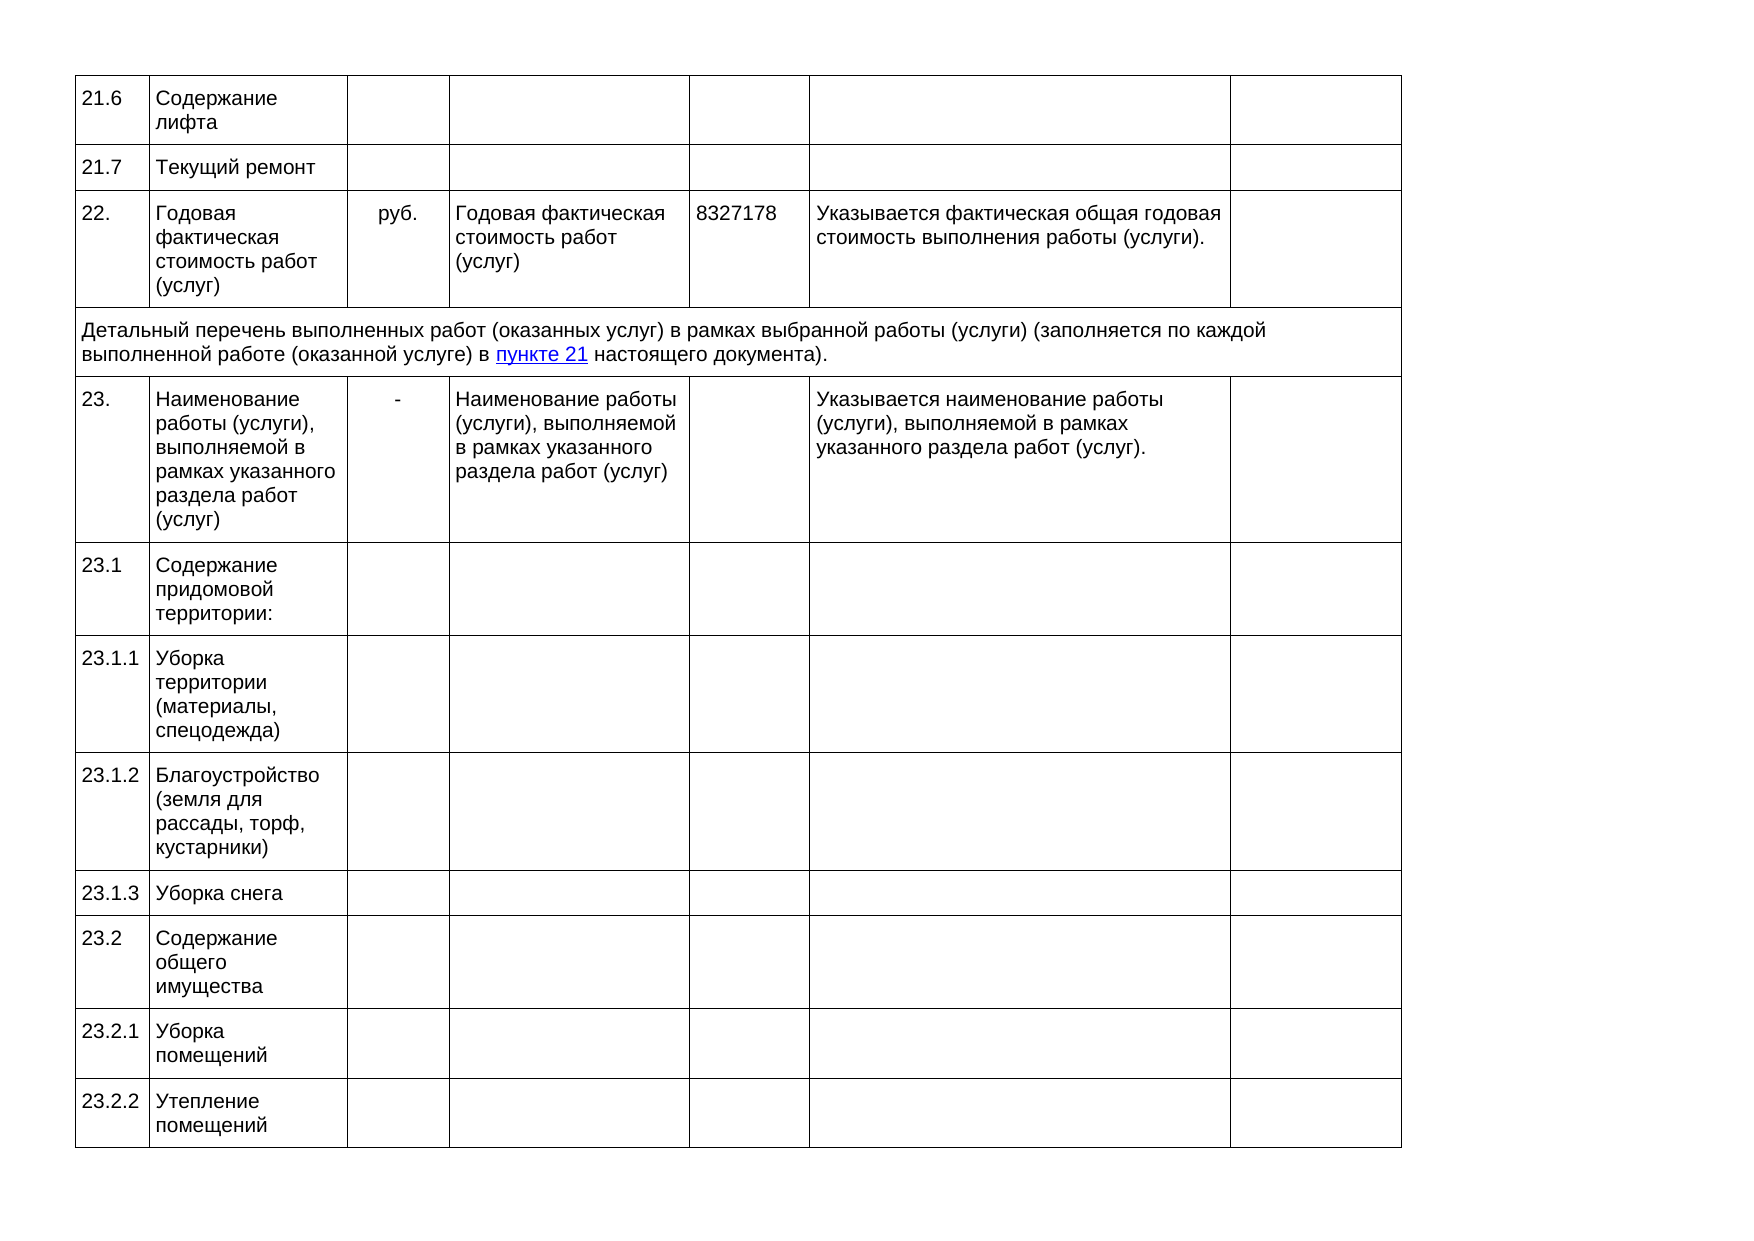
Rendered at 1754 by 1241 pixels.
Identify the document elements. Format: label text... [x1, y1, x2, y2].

table_cell 8327178 [690, 191, 809, 307]
table_cell Детальный перечень выполненных работ (оказанных услуг) в рамках выбранной работы (услуги) (заполняется по каждой выполненной работе (оказанной услуге) в пункте 21 настоящего документа). [76, 308, 1401, 376]
table_cell [690, 76, 809, 144]
table_cell Указывается фактическая общая годовая стоимость выполнения работы (услуги). [810, 191, 1230, 307]
table_cell [450, 636, 689, 752]
table_cell [348, 1079, 449, 1147]
table_cell [450, 1009, 689, 1078]
table_cell [690, 871, 809, 915]
table_cell [1231, 191, 1401, 307]
table_cell Уборка помещений [150, 1009, 347, 1078]
table_cell [810, 1009, 1230, 1078]
table_cell [348, 76, 449, 144]
table_cell [1231, 543, 1401, 635]
table_cell [810, 916, 1230, 1008]
table_cell 23.1.3 [76, 871, 149, 915]
table_cell [810, 145, 1230, 190]
table_cell Уборка снега [150, 871, 347, 915]
table_cell [690, 636, 809, 752]
table_cell Содержание лифта [150, 76, 347, 144]
table_cell [810, 753, 1230, 869]
table_cell [690, 543, 809, 635]
table_cell Благоустройство (земля для рассады, торф, кустарники) [150, 753, 347, 869]
table_cell 23.1 [76, 543, 149, 635]
table_cell 23.2 [76, 916, 149, 1008]
table_cell [810, 636, 1230, 752]
table_cell 23.1.1 [76, 636, 149, 752]
table_cell 21.6 [76, 76, 149, 144]
table_cell 23.2.2 [76, 1079, 149, 1147]
table_cell [1231, 636, 1401, 752]
table_cell Наименование работы (услуги), выполняемой в рамках указанного раздела работ (услуг) [450, 377, 689, 542]
table_cell Содержание придомовой территории: [150, 543, 347, 635]
table_cell 23.2.1 [76, 1009, 149, 1078]
table_cell [1231, 145, 1401, 190]
table_cell Текущий ремонт [150, 145, 347, 190]
table_cell [450, 76, 689, 144]
table_cell [1231, 76, 1401, 144]
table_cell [150, 1079, 347, 1147]
table_cell [450, 1079, 689, 1147]
table_cell 21.7 [76, 145, 149, 190]
table_cell [810, 543, 1230, 635]
table_cell [1231, 1009, 1401, 1078]
table_cell Наименование работы (услуги), выполняемой в рамках указанного раздела работ (услуг) [150, 377, 347, 542]
table_cell [1231, 1079, 1401, 1147]
table_cell [1231, 753, 1401, 869]
table_cell [690, 377, 809, 542]
table_cell руб. [348, 191, 449, 307]
table_cell [810, 1079, 1230, 1147]
table_cell [450, 916, 689, 1008]
table_cell [348, 636, 449, 752]
table_cell Годовая фактическая стоимость работ (услуг) [450, 191, 689, 307]
table_cell [450, 871, 689, 915]
table_cell [690, 145, 809, 190]
table_cell 23.1.2 [76, 753, 149, 869]
table_cell 22. [76, 191, 149, 307]
table_cell [690, 1079, 809, 1147]
table_cell Годовая фактическая стоимость работ (услуг) [150, 191, 347, 307]
table_cell [690, 916, 809, 1008]
table_cell [810, 76, 1230, 144]
table_cell [348, 916, 449, 1008]
table_cell [690, 753, 809, 869]
table_cell [348, 753, 449, 869]
table_cell [810, 871, 1230, 915]
table_cell [450, 543, 689, 635]
table_cell [690, 1009, 809, 1078]
table_cell [348, 145, 449, 190]
table_cell [348, 543, 449, 635]
table_cell [348, 871, 449, 915]
table_cell - [348, 377, 449, 542]
table_cell Содержание общего имущества [150, 916, 347, 1008]
table_cell [1231, 377, 1401, 542]
table_cell [1231, 916, 1401, 1008]
table_cell 23. [76, 377, 149, 542]
table_cell Уборка территории (материалы, спецодежда) [150, 636, 347, 752]
table_cell [348, 1009, 449, 1078]
table_cell [450, 753, 689, 869]
table_cell [450, 145, 689, 190]
table_cell Указывается наименование работы (услуги), выполняемой в рамках указанного раздела работ (услуг). [810, 377, 1230, 542]
table_cell [1231, 871, 1401, 915]
